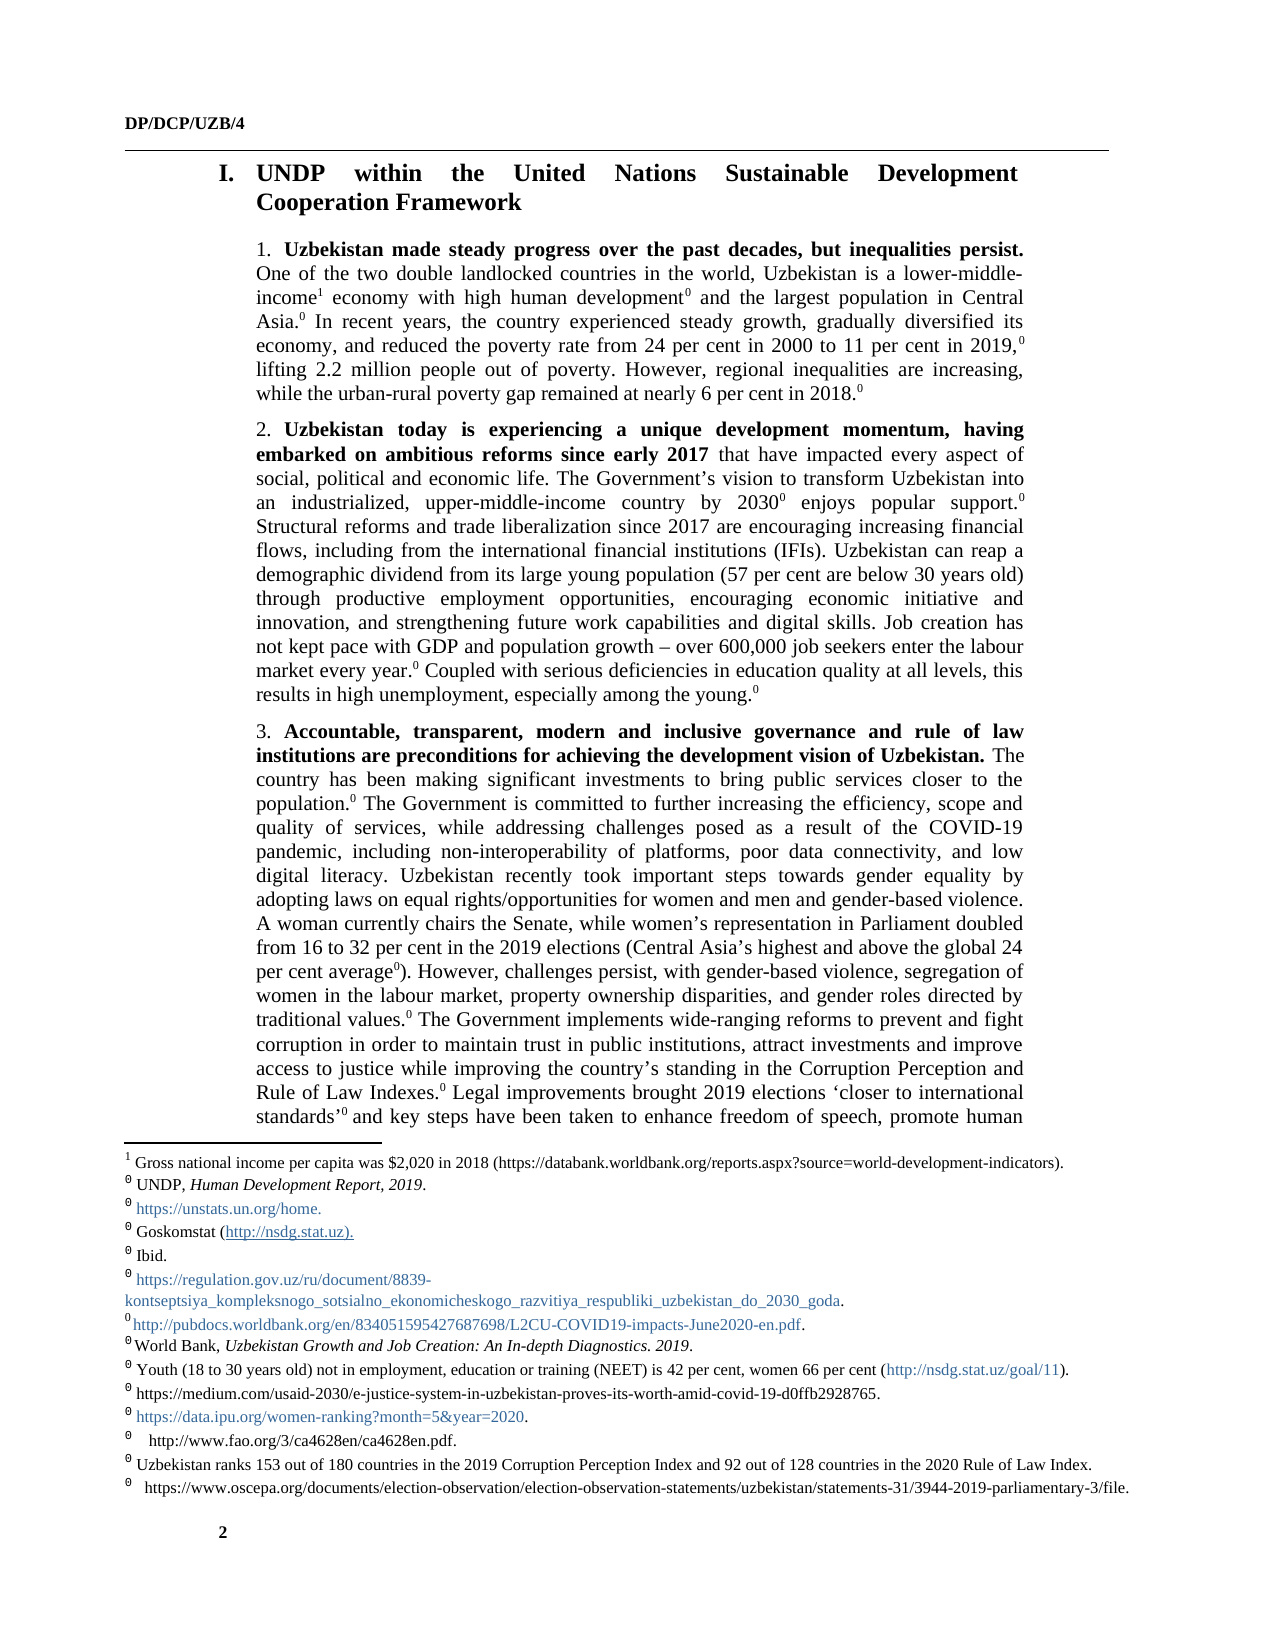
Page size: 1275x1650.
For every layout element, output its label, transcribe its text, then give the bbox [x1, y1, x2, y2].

list Uzbekistan today is experiencing a unique development momentum, having embarked on ambitious reforms since early 2017 that have impacted every aspect of social, political and economic life. The Government’s vision to transform Uzbekistan into an industrialized, upper-middle-income country by 2030 enjoys popular support. Structural reforms and trade liberalization since 2017 are encouraging increasing financial flows, including from the international financial institutions (IFIs). Uzbekistan can reap a demographic dividend from its large young population (57 per cent are below 30 years old) through productive employment opportunities, encouraging economic initiative and innovation, and strengthening future work capabilities and digital skills. Job creation has not kept pace with GDP and population growth – over 600,000 job seekers enter the labour market every year. Coupled with serious deficiencies in education quality at all levels, this results in high unemployment, especially among the young. [256, 417, 1024, 706]
list Accountable, transparent, modern and inclusive governance and rule of law institutions are preconditions for achieving the development vision of Uzbekistan. The country has been making significant investments to bring public services closer to the population. The Government is committed to further increasing the efficiency, scope and quality of services, while addressing challenges posed as a result of the COVID-19 pandemic, including non-interoperability of platforms, poor data connectivity, and low digital literacy. Uzbekistan recently took important steps towards gender equality by adopting laws on equal rights/opportunities for women and men and gender-based violence. A woman currently chairs the Senate, while women’s representation in Parliament doubled from 16 to 32 per cent in the 2019 elections (Central Asia’s highest and above the global 24 per cent average). However, challenges persist, with gender-based violence, segregation of women in the labour market, property ownership disparities, and gender roles directed by traditional values. The Government implements wide-ranging reforms to prevent and fight corruption in order to maintain trust in public institutions, attract investments and improve access to justice while improving the country’s standing in the Corruption Perception and Rule of Law Indexes. Legal improvements brought 2019 elections ‘closer to international standards’ and key steps have been taken to enhance freedom of speech, promote human rights, citizen engagement and participation in national and regional legislative oversight processes. [256, 719, 1024, 1128]
list Uzbekistan made steady progress over the past decades, but inequalities persist. One of the two double landlocked countries in the world, Uzbekistan is a lower-middle-income economy with high human development and the largest population in Central Asia. In recent years, the country experienced steady growth, gradually diversified its economy, and reduced the poverty rate from 24 per cent in 2000 to 11 per cent in 2019, lifting 2.2 million people out of poverty. However, regional inequalities are increasing, while the urban-rural poverty gap remained at nearly 6 per cent in 2018. [256, 236, 1024, 405]
subtitle I. UNDP within the United Nations Sustainable Development Cooperation Framework [218, 158, 1018, 216]
